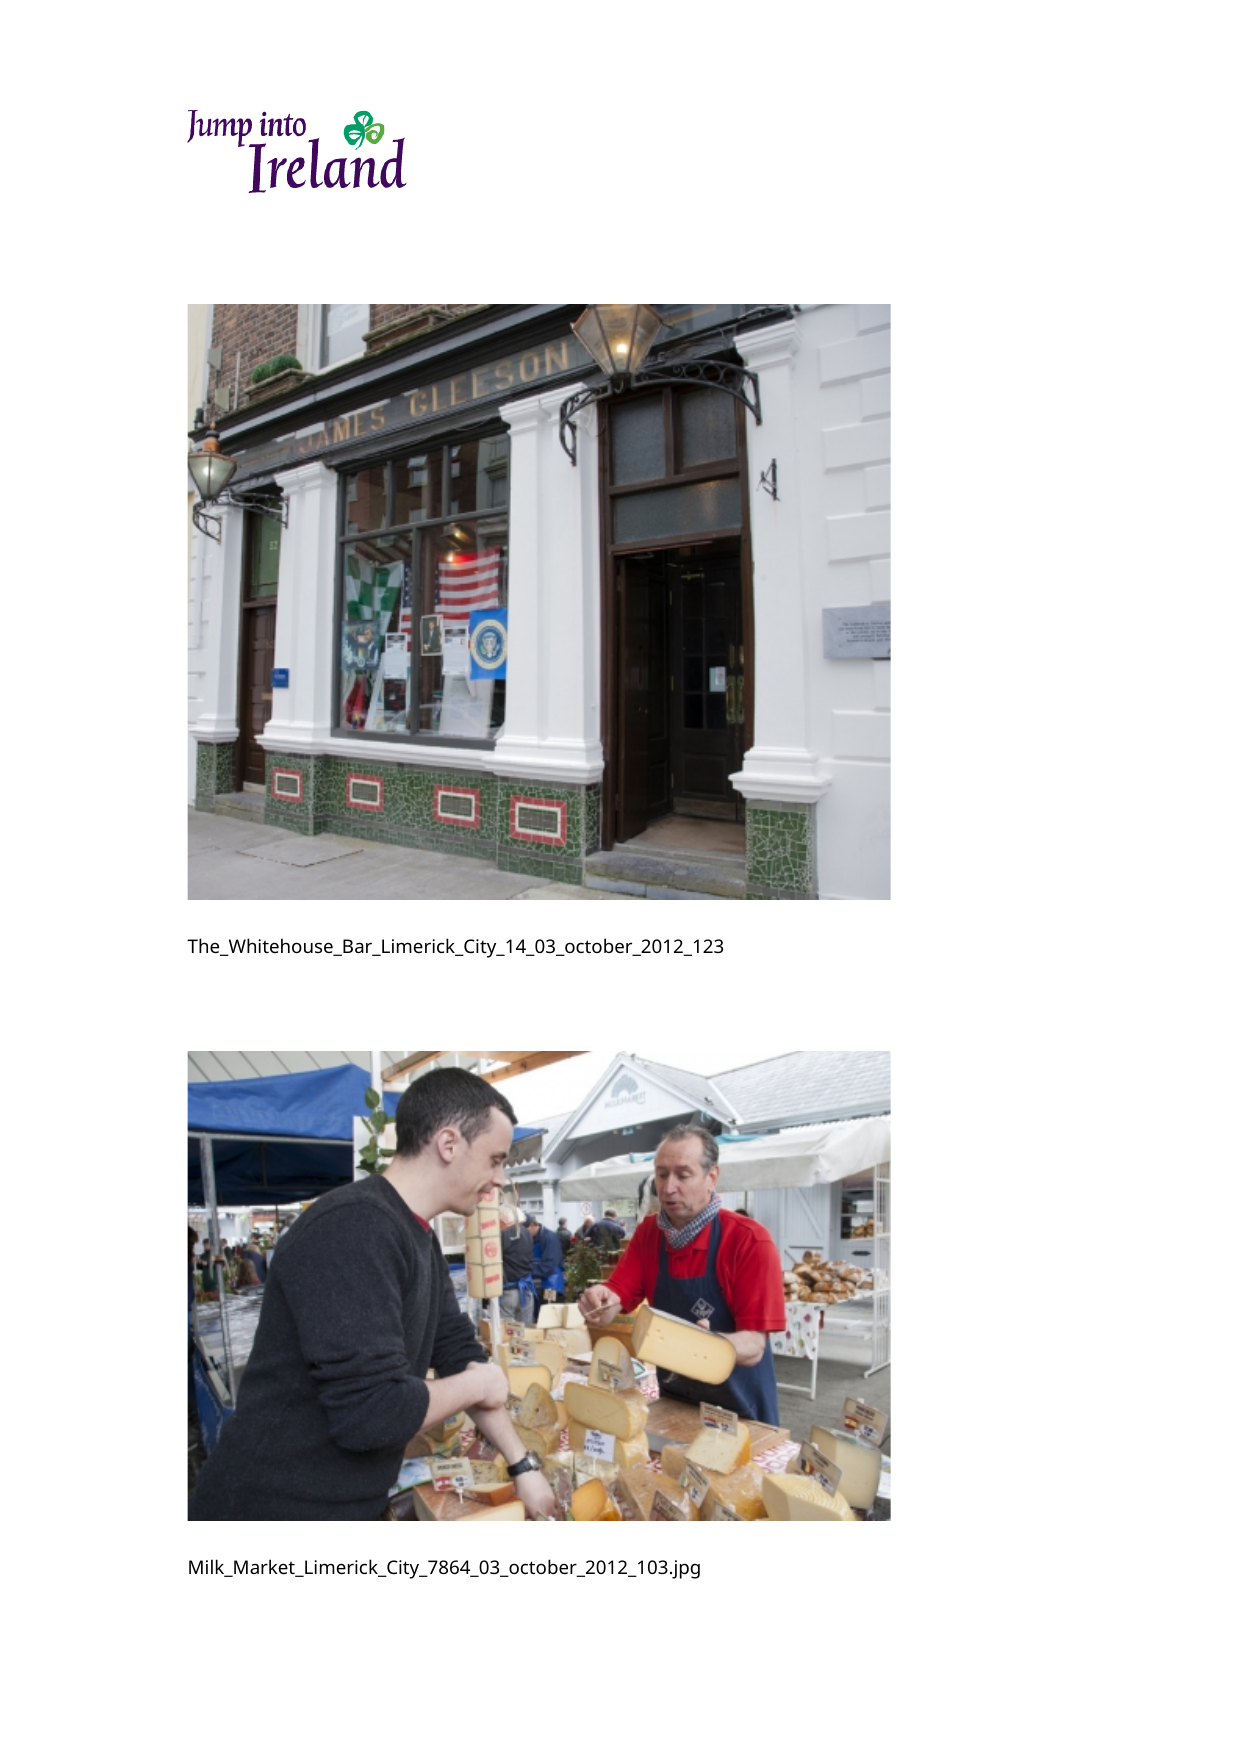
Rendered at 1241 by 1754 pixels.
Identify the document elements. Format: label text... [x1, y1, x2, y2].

picture [187, 1051, 891, 1521]
picture [187, 73, 407, 229]
text The_Whitehouse_Bar_Limerick_City_14_03_october_2012_123 [187, 934, 1053, 959]
text Milk_Market_Limerick_City_7864_03_october_2012_103.jpg [187, 1554, 1053, 1580]
picture [187, 304, 891, 900]
